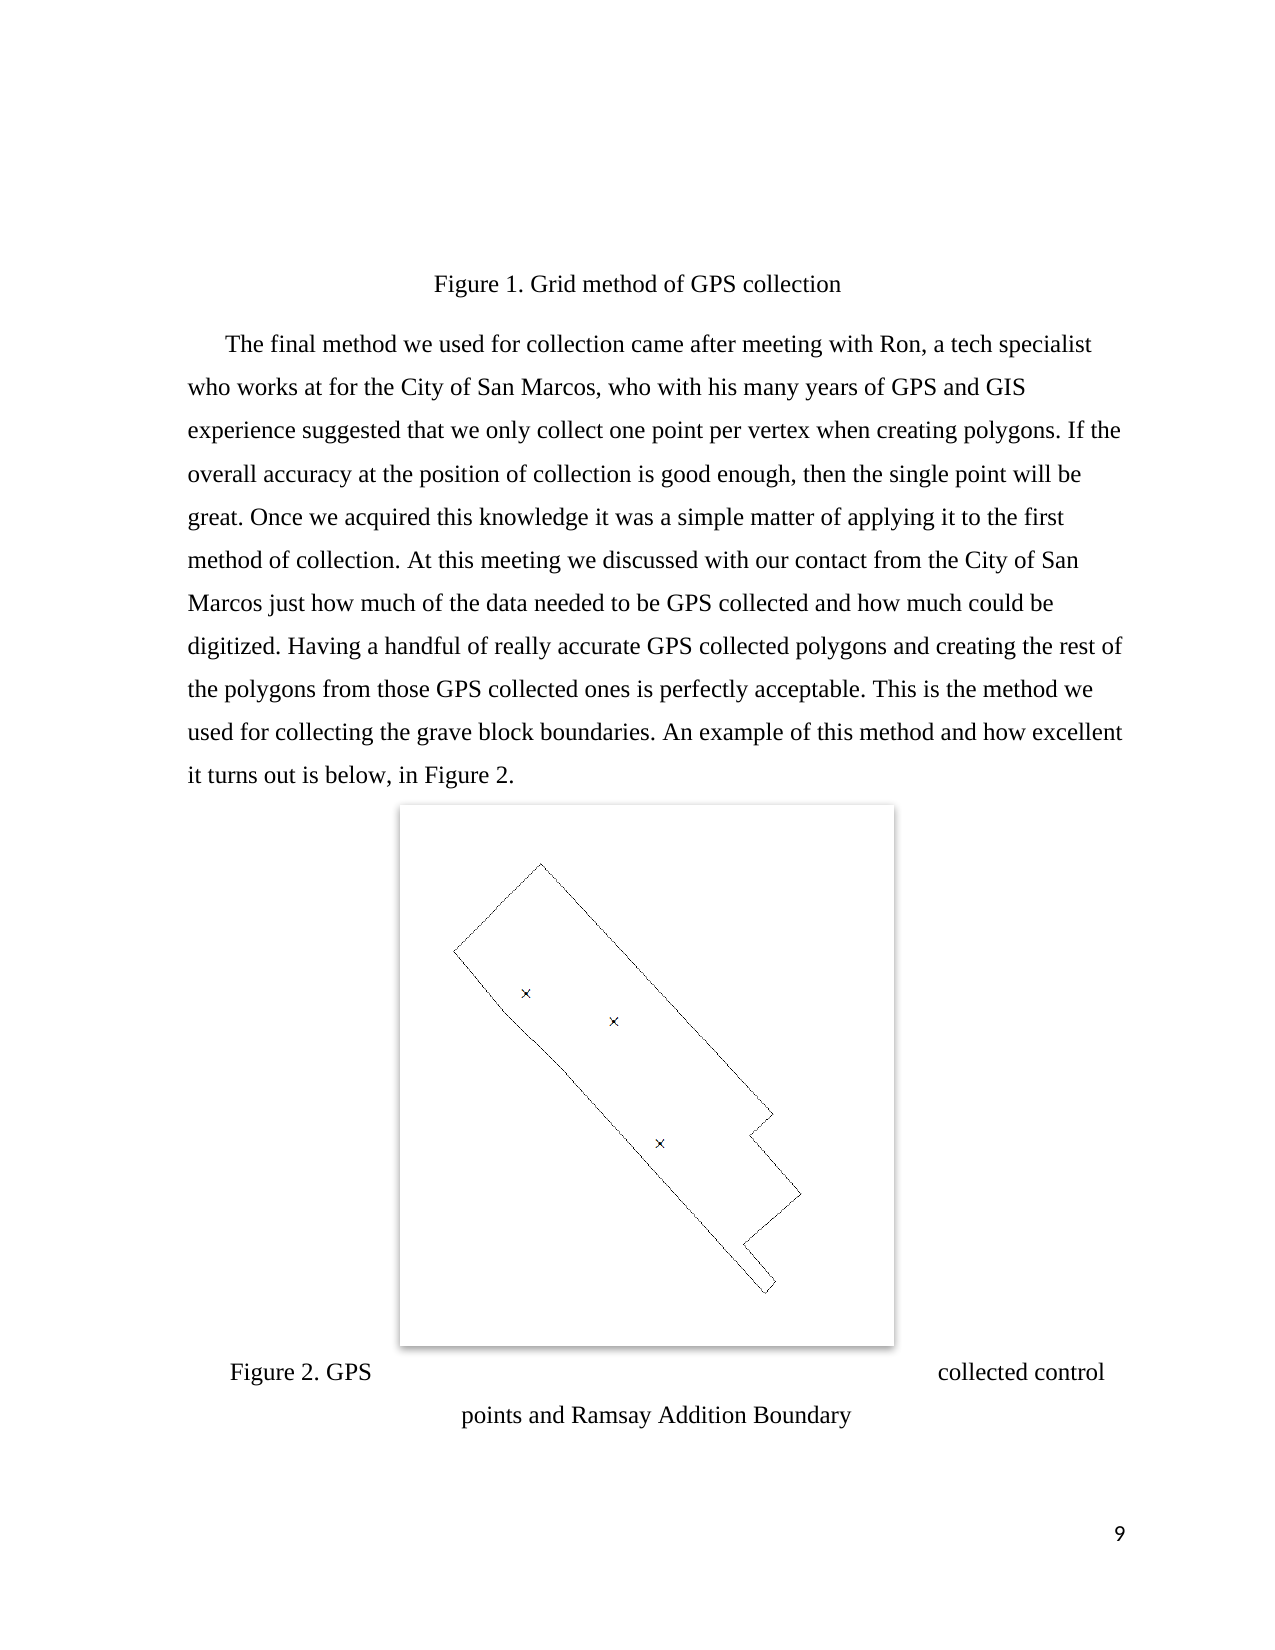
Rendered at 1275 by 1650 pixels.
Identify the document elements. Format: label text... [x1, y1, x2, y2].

text The final method we used for collection came after meeting with Ron, a tech specialist who works at for the City of San Marcos, who with his many years of GPS and GIS experience suggested that we only collect one point per vertex when creating polygons. If the overall accuracy at the position of collection is good enough, then the single point will be great. Once we acquired this knowledge it was a simple matter of applying it to the first method of collection. At this meeting we discussed with our contact from the City of San Marcos just how much of the data needed to be GPS collected and how much could be digitized. Having a handful of really accurate GPS collected polygons and creating the rest of the polygons from those GPS collected ones is perfectly acceptable. This is the method we used for collecting the grave block boundaries. An example of this method and how excellent it turns out is below, in Figure 2. [187, 329, 1125, 789]
text Figure 2. GPS collected control points and Ramsay Addition Boundary [187, 1357, 1125, 1429]
picture [414, 819, 880, 1332]
text Figure 1. Grid method of GPS collection [150, 269, 1125, 298]
